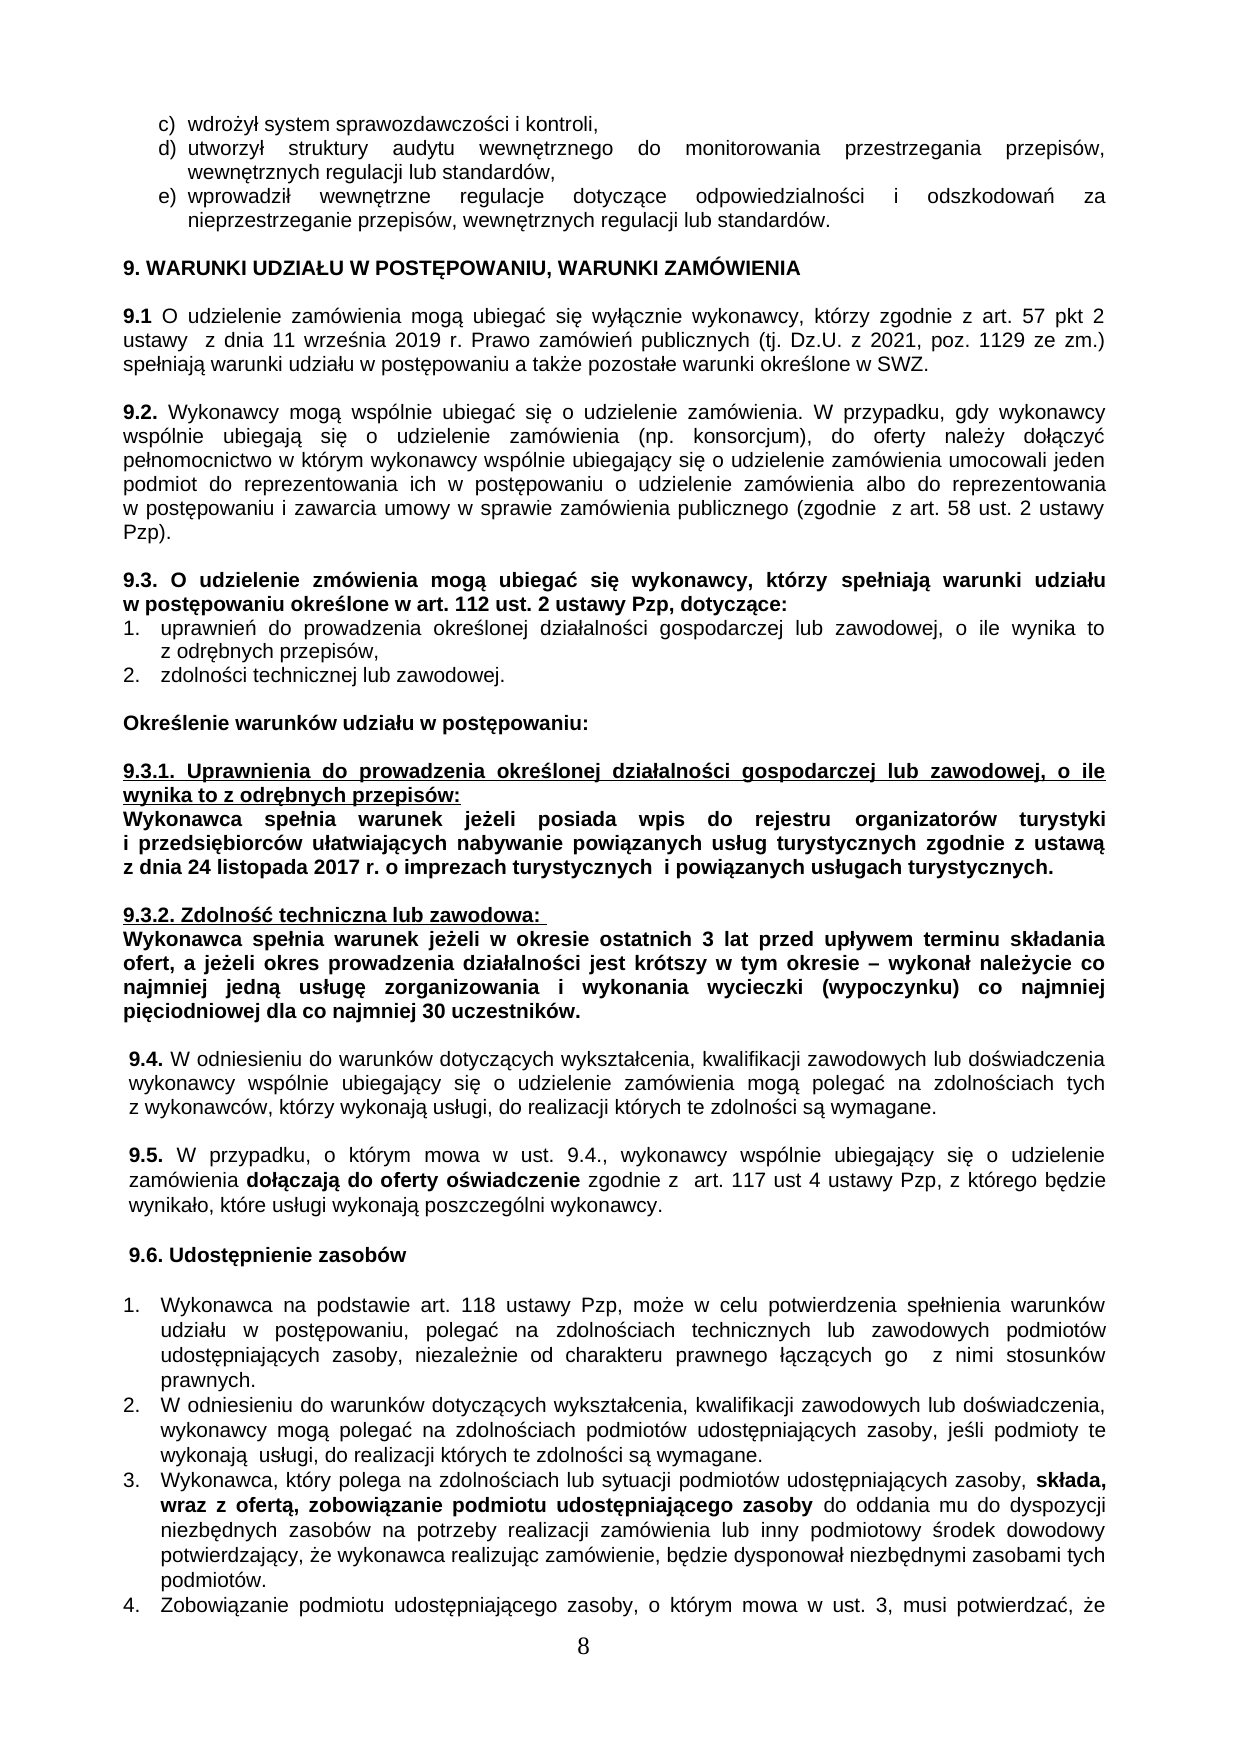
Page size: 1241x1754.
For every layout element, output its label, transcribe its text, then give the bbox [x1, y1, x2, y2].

text 9.3.1. Uprawnienia do prowadzenia określonej działalności gospodarczej lub zawodowej, o ile wynika to z odrębnych przepisów: [123, 781, 1106, 807]
list Wykonawca na podstawie art. 118 ustawy Pzp, może w celu potwierdzenia spełnienia warunków udziału w postępowaniu, polegać na zdolnościach technicznych lub zawodowych podmiotów udostępniających zasoby, niezależnie od charakteru prawnego łączących go z nimi stosunków prawnych. [123, 1292, 1106, 1392]
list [123, 1592, 1106, 1617]
text 9. WARUNKI UDZIAŁU W POSTĘPOWANIU, WARUNKI ZAMÓWIENIA [123, 256, 1106, 280]
list zdolności technicznej lub zawodowej. [123, 663, 1106, 687]
text 9.6. Udostępnienie zasobów [128, 1242, 1106, 1267]
list uprawnień do prowadzenia określonej działalności gospodarczej lub zawodowej, o ile wynika to z odrębnych przepisów, [123, 615, 1106, 663]
text 9.3.1. Uprawnienia do prowadzenia określonej działalności gospodarczej lub zawodowej, o ile wynika to z odrębnych przepisów: [123, 759, 1106, 780]
text 9.2. Wykonawcy mogą wspólnie ubiegać się o udzielenie zamówienia. W przypadku, gdy wykonawcy wspólnie ubiegają się o udzielenie zamówienia (np. konsorcjum), do oferty należy dołączyć pełnomocnictwo w którym wykonawcy wspólnie ubiegający się o udzielenie zamówienia umocowali jeden podmiot do reprezentowania ich w postępowaniu o udzielenie zamówienia albo do reprezentowania w postępowaniu i zawarcia umowy w sprawie zamówienia publicznego (zgodnie z art. 58 ust. 2 ustawy Pzp). [123, 400, 1106, 543]
text 9.5. W przypadku, o którym mowa w ust. 9.4., wykonawcy wspólnie ubiegający się o udzielenie zamówienia dołączają do oferty oświadczenie zgodnie z art. 117 ust 4 ustawy Pzp, z którego będzie wynikało, które usługi wykonają poszczególni wykonawcy. [128, 1142, 1106, 1217]
list Wykonawca, który polega na zdolnościach lub sytuacji podmiotów udostępniających zasoby, składa, wraz z ofertą, zobowiązanie podmiotu udostępniającego zasoby do oddania mu do dyspozycji niezbędnych zasobów na potrzeby realizacji zamówienia lub inny podmiotowy środek dowodowy potwierdzający, że wykonawca realizując zamówienie, będzie dysponował niezbędnymi zasobami tych podmiotów. [123, 1467, 1106, 1592]
text 9.4. W odniesieniu do warunków dotyczących wykształcenia, kwalifikacji zawodowych lub doświadczenia wykonawcy wspólnie ubiegający się o udzielenie zamówienia mogą polegać na zdolnościach tych z wykonawców, którzy wykonają usługi, do realizacji których te zdolności są wymagane. [128, 1047, 1106, 1118]
text Określenie warunków udziału w postępowaniu: [123, 711, 1106, 735]
list utworzył struktury audytu wewnętrznego do monitorowania przestrzegania przepisów, wewnętrznych regulacji lub standardów, [158, 136, 1106, 184]
text 9.1 O udzielenie zamówienia mogą ubiegać się wyłącznie wykonawcy, którzy zgodnie z art. 57 pkt 2 ustawy z dnia 11 września 2019 r. Prawo zamówień publicznych (tj. Dz.U. z 2021, poz. 1129 ze zm.) spełniają warunki udziału w postępowaniu a także pozostałe warunki określone w SWZ. [123, 304, 1106, 376]
text 9.3. O udzielenie zmówienia mogą ubiegać się wykonawcy, którzy spełniają warunki udziału w postępowaniu określone w art. 112 ust. 2 ustawy Pzp, dotyczące: [123, 567, 1106, 615]
list wprowadził wewnętrzne regulacje dotyczące odpowiedzialności i odszkodowań za nieprzestrzeganie przepisów, wewnętrznych regulacji lub standardów. [158, 184, 1106, 232]
text Wykonawca spełnia warunek jeżeli w okresie ostatnich 3 lat przed upływem terminu składania ofert, a jeżeli okres prowadzenia działalności jest krótszy w tym okresie – wykonał należycie co najmniej jedną usługę zorganizowania i wykonania wycieczki (wypoczynku) co najmniej pięciodniowej dla co najmniej 30 uczestników. [123, 927, 1106, 1023]
text 9.3.2. Zdolność techniczna lub zawodowa: [123, 903, 1106, 927]
list W odniesieniu do warunków dotyczących wykształcenia, kwalifikacji zawodowych lub doświadczenia, wykonawcy mogą polegać na zdolnościach podmiotów udostępniających zasoby, jeśli podmioty te wykonają usługi, do realizacji których te zdolności są wymagane. [123, 1392, 1106, 1467]
list wdrożył system sprawozdawczości i kontroli, [158, 112, 1106, 136]
text Wykonawca spełnia warunek jeżeli posiada wpis do rejestru organizatorów turystyki i przedsiębiorców ułatwiających nabywanie powiązanych usług turystycznych zgodnie z ustawą z dnia 24 listopada 2017 r. o imprezach turystycznych i powiązanych usługach turystycznych. [123, 807, 1106, 879]
